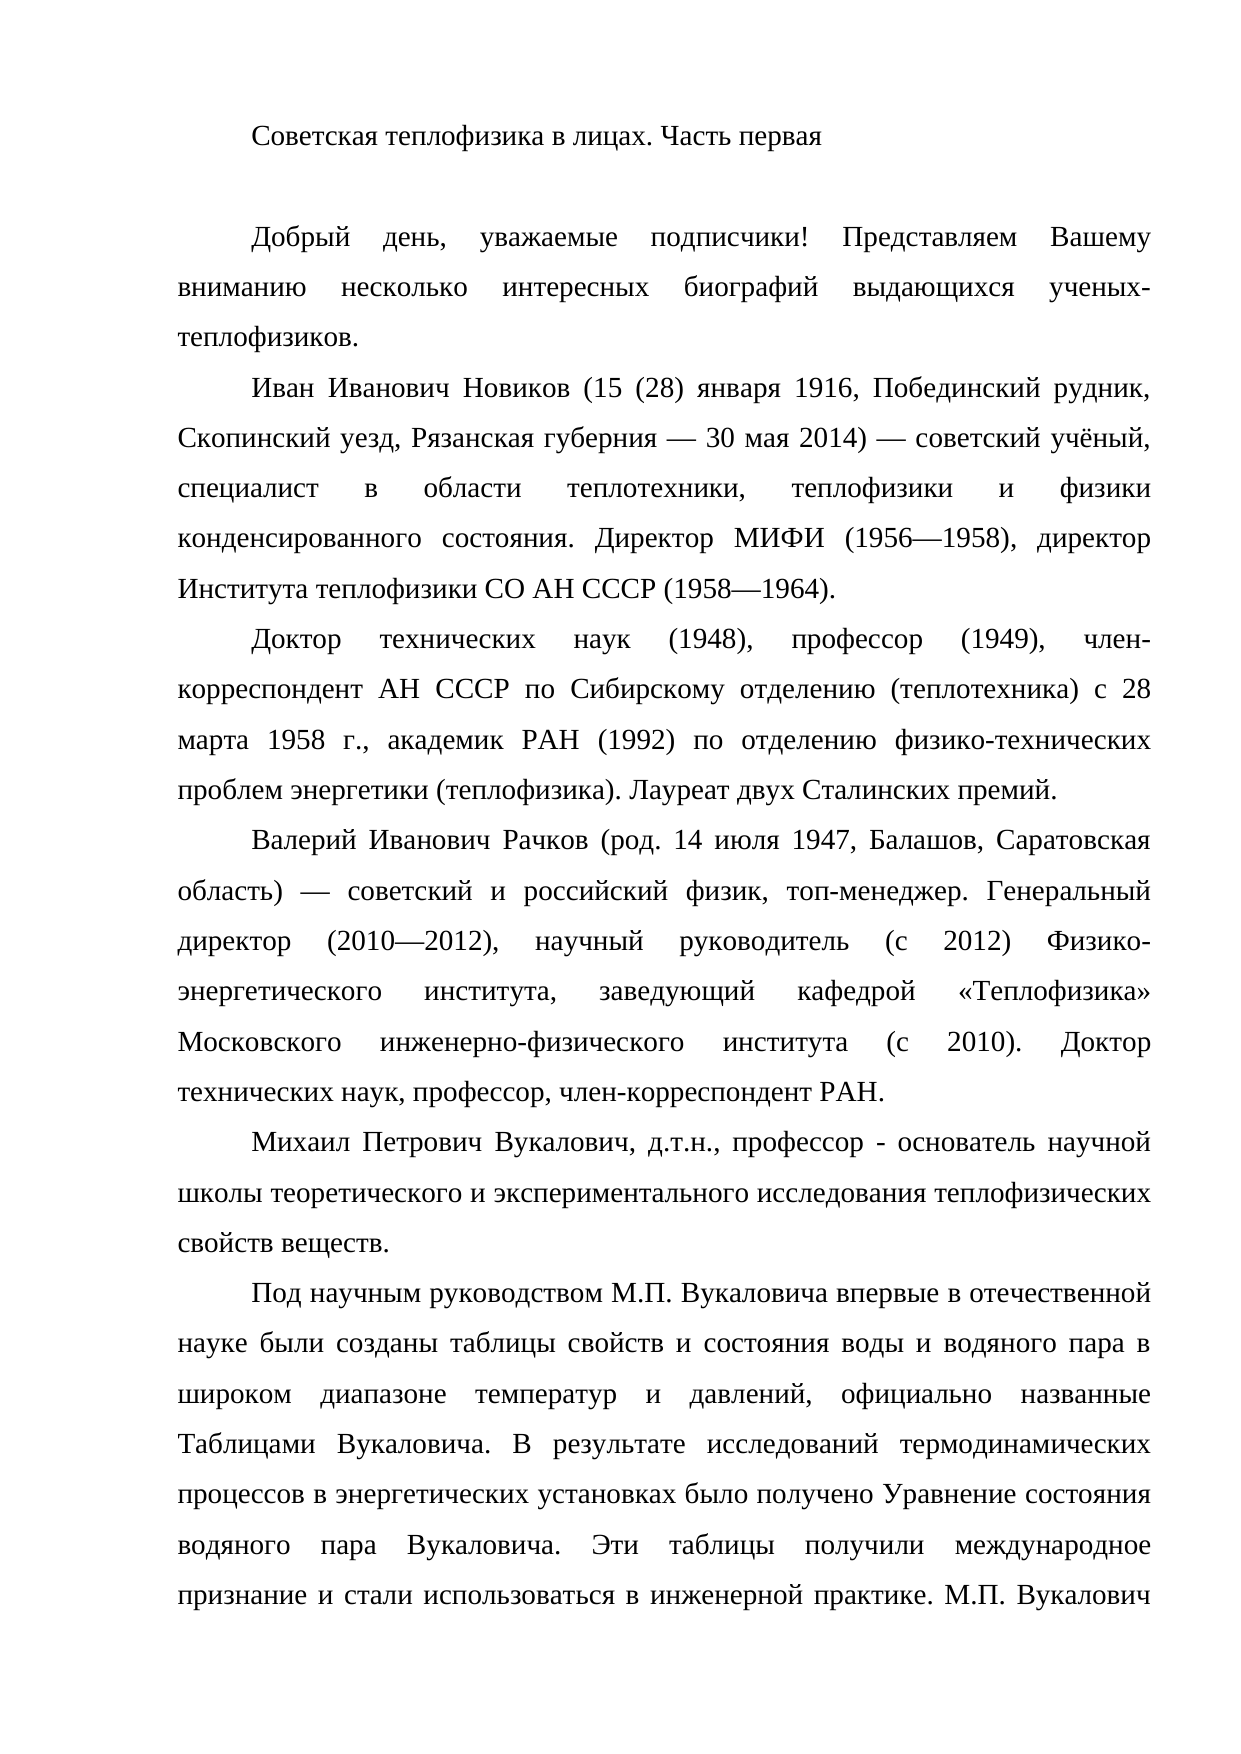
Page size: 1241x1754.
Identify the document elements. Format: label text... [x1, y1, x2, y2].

text Добрый день, уважаемые подписчики! Представляем Вашему вниманию несколько интересных биографий выдающихся ученых-теплофизиков. [177, 219, 1152, 353]
text Михаил Петрович Вукалович, д.т.н., профессор - основатель научной школы теоретического и экспериментального исследования теплофизических свойств веществ. [177, 1124, 1152, 1258]
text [177, 1275, 1152, 1611]
text Советская теплофизика в лицах. Часть первая [177, 118, 1152, 152]
text Доктор технических наук (1948), профессор (1949), член-корреспондент АН СССР по Сибирскому отделению (теплотехника) с 28 марта 1958 г., академик РАН (1992) по отделению физико-технических проблем энергетики (теплофизика). Лауреат двух Сталинских премий. [177, 621, 1152, 806]
text Иван Иванович Новиков (15 (28) января 1916, Побединский рудник, Скопинский уезд, Рязанская губерния — 30 мая 2014) — советский учёный, специалист в области теплотехники, теплофизики и физики конденсированного состояния. Директор МИФИ (1956—1958), директор Института теплофизики СО АН СССР (1958—1964). [177, 370, 1152, 604]
text Валерий Иванович Рачков (род. 14 июля 1947, Балашов, Саратовская область) — советский и российский физик, топ-менеджер. Генеральный директор (2010—2012), научный руководитель (с 2012) Физико-энергетического института, заведующий кафедрой «Теплофизика» Московского инженерно-физического института (с 2010). Доктор технических наук, профессор, член-корреспондент РАН. [177, 822, 1152, 1108]
